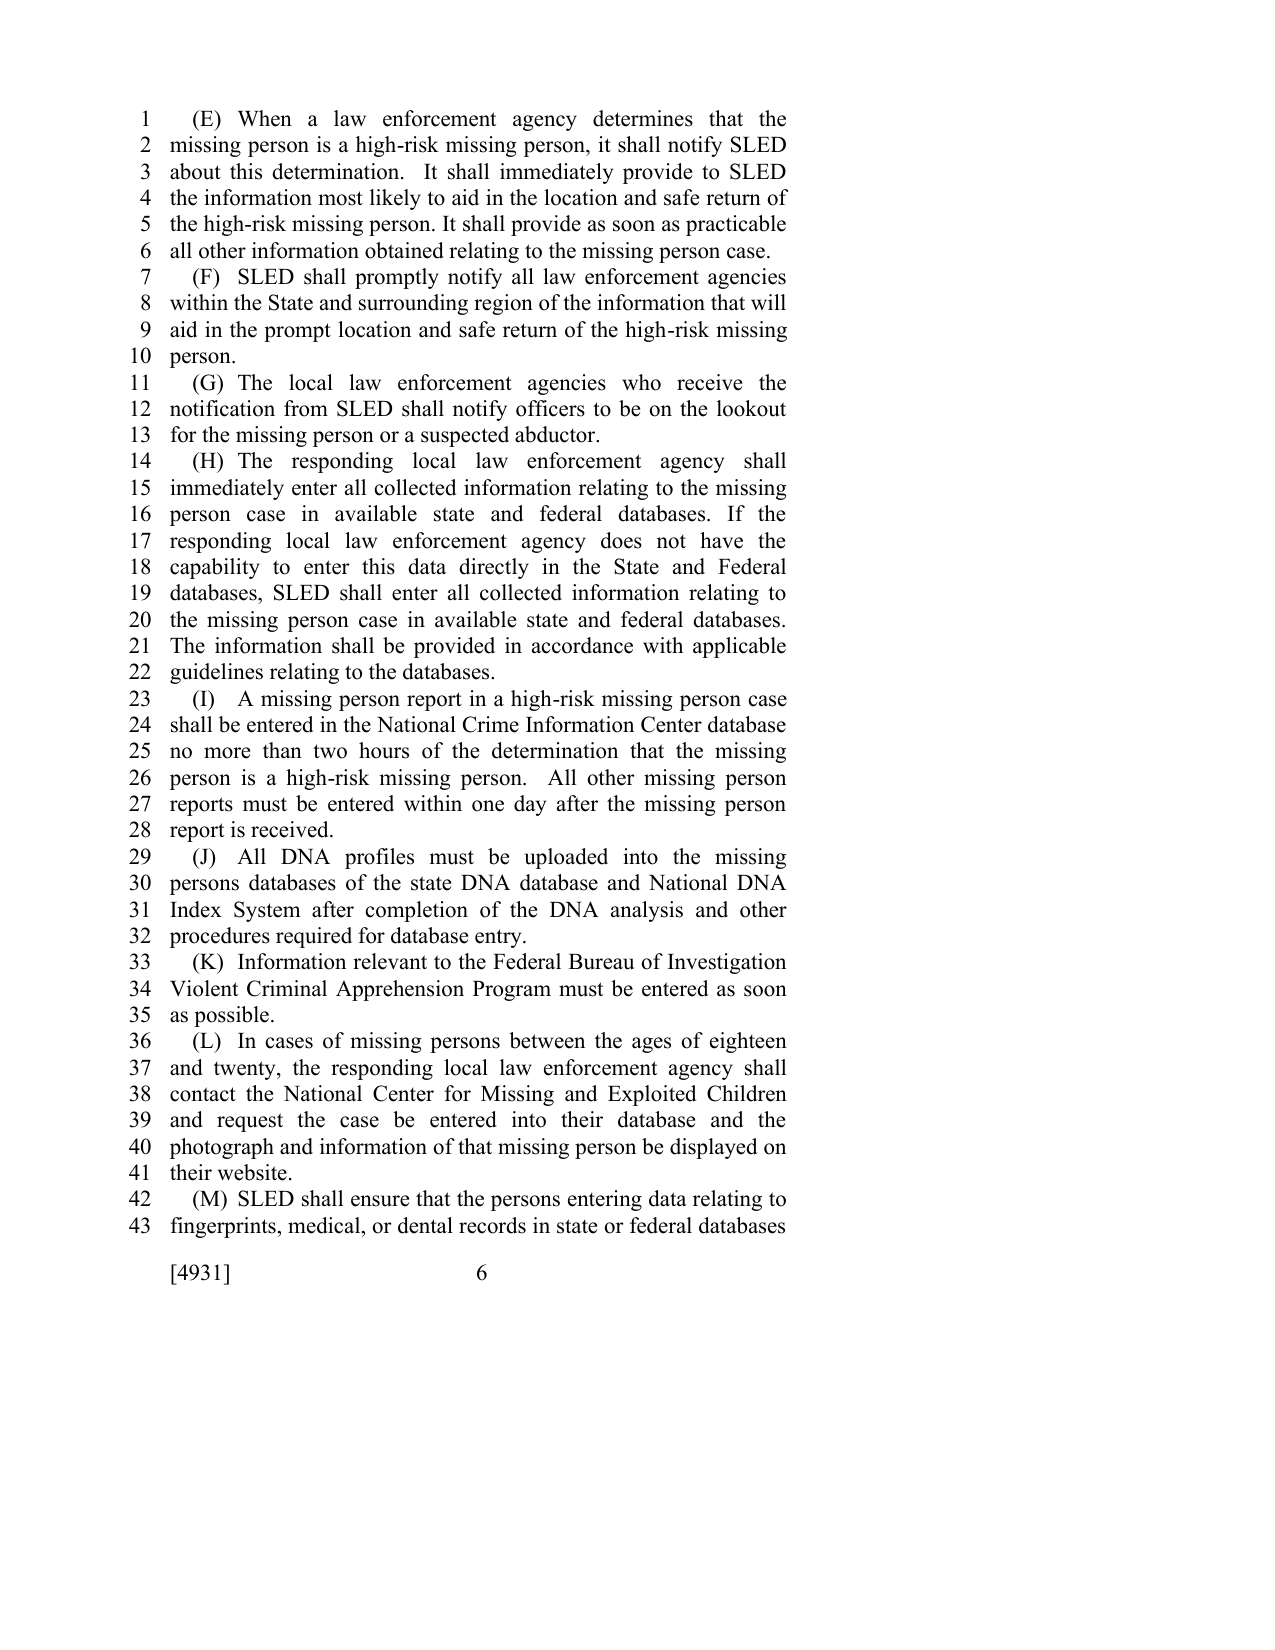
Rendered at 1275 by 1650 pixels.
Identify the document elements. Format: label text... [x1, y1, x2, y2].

text (K) Information relevant to the Federal Bureau of Investigation Violent Criminal Apprehension Program must be entered as soon as possible. [169, 948, 787, 1027]
text (F) SLED shall promptly notify all law enforcement agencies within the State and surrounding region of the information that will aid in the prompt location and safe return of the high-risk missing person. [169, 263, 787, 368]
text (I) A missing person report in a high-risk missing person case shall be entered in the National Crime Information Center database no more than two hours of the determination that the missing person is a high-risk missing person. All other missing person reports must be entered within one day after the missing person report is received. [169, 685, 787, 843]
text (G) The local law enforcement agencies who receive the notification from SLED shall notify officers to be on the lookout for the missing person or a suspected abductor. [169, 368, 787, 448]
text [169, 1186, 787, 1238]
text (J) All DNA profiles must be uploaded into the missing persons databases of the state DNA database and National DNA Index System after completion of the DNA analysis and other procedures required for database entry. [169, 843, 787, 948]
text (E) When a law enforcement agency determines that the missing person is a high-risk missing person, it shall notify SLED about this determination. It shall immediately provide to SLED the information most likely to aid in the location and safe return of the high-risk missing person. It shall provide as soon as practicable all other information obtained relating to the missing person case. [169, 105, 787, 263]
text (H) The responding local law enforcement agency shall immediately enter all collected information relating to the missing person case in available state and federal databases. If the responding local law enforcement agency does not have the capability to enter this data directly in the State and Federal databases, SLED shall enter all collected information relating to the missing person case in available state and federal databases. The information shall be provided in accordance with applicable guidelines relating to the databases. [169, 448, 787, 685]
text (L) In cases of missing persons between the ages of eighteen and twenty, the responding local law enforcement agency shall contact the National Center for Missing and Exploited Children and request the case be entered into their database and the photograph and information of that missing person be displayed on their website. [169, 1027, 787, 1186]
